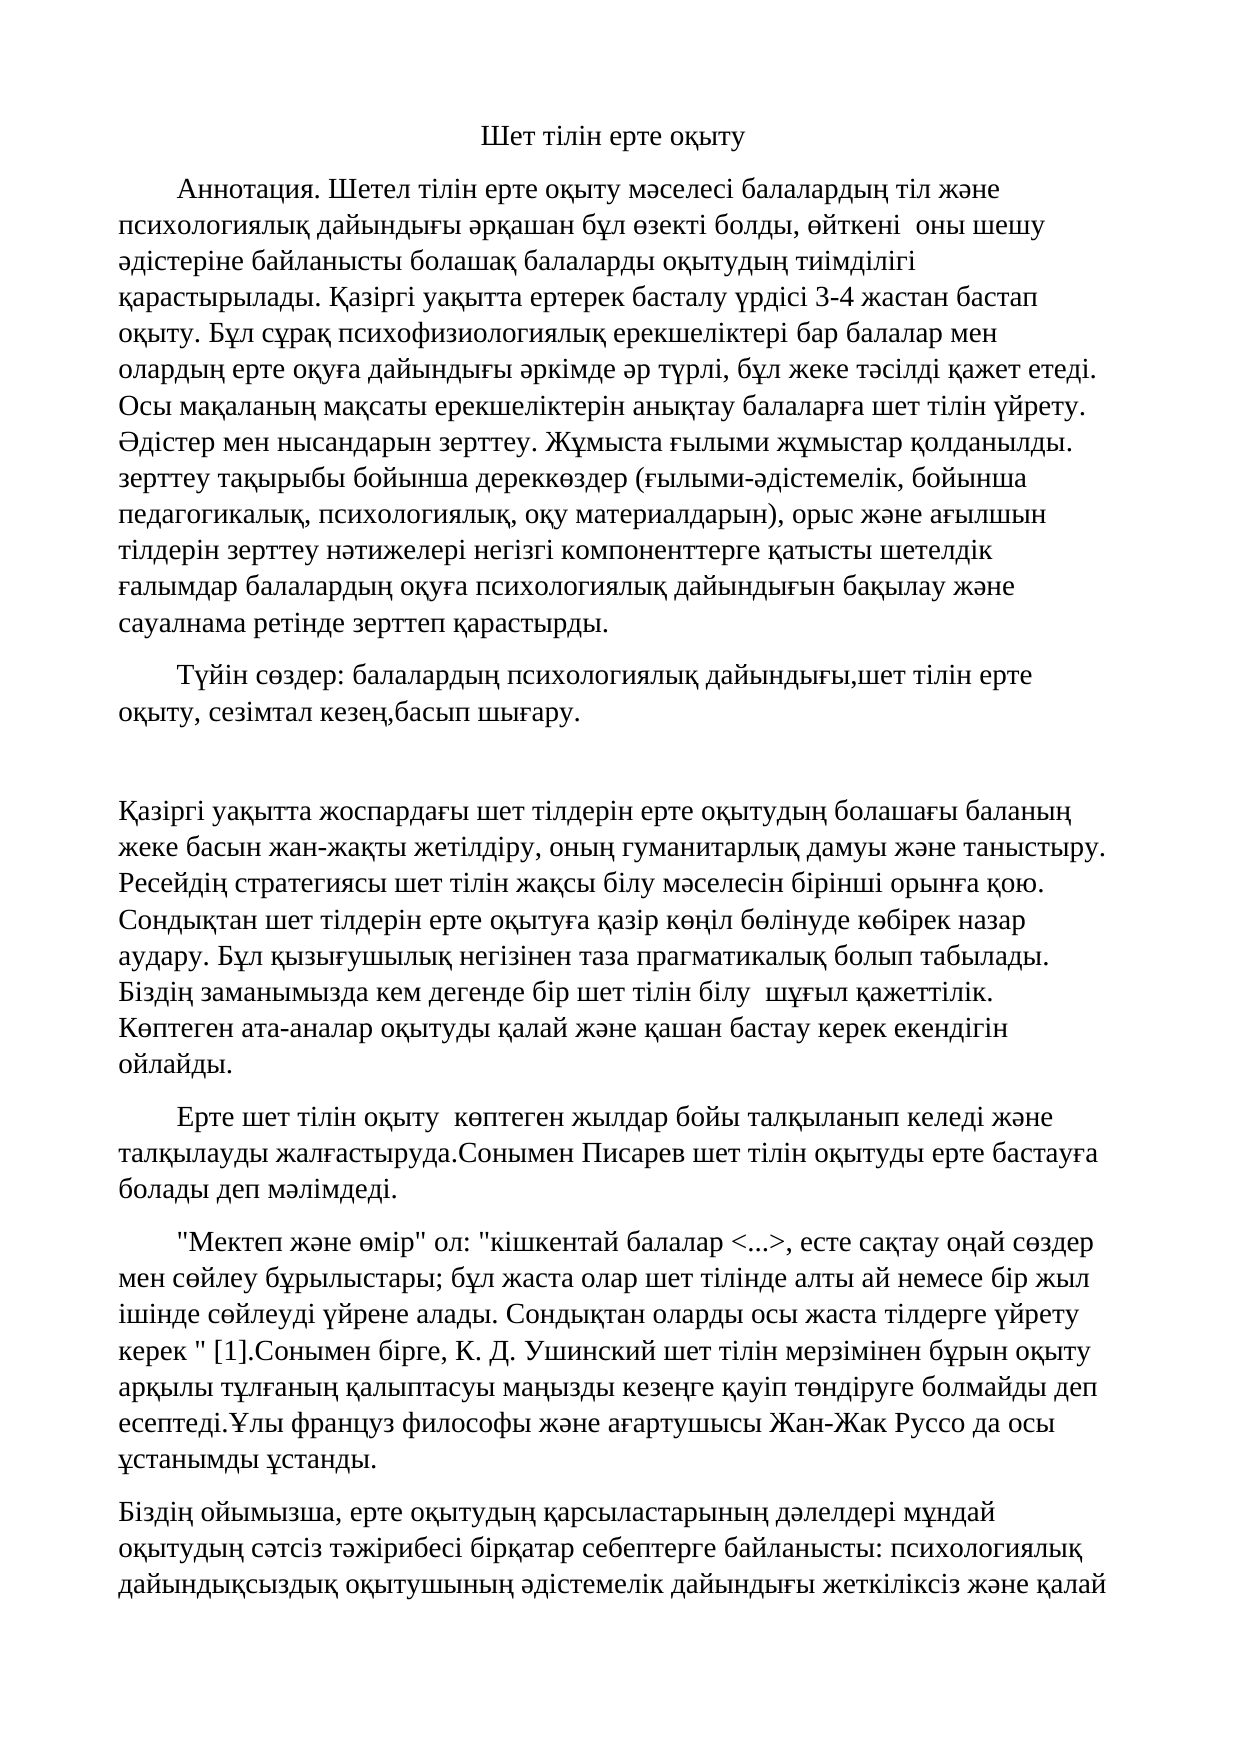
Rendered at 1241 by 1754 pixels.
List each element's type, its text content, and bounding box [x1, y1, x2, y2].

text "Мектеп және өмір" ол: "кішкентай балалар <...>, есте сақтау оңай сөздер мен сөйлеу бұрылыстары; бұл жаста олар шет тілінде алты ай немесе бір жыл ішінде сөйлеуді үйрене алады. Сондықтан оларды осы жаста тілдерге үйрету керек " [1].Сонымен бірге, К. Д. Ушинский шет тілін мерзімінен бұрын оқыту арқылы тұлғаның қалыптасуы маңызды кезеңге қауіп төндіруге болмайды деп есептеді.Ұлы француз философы және ағартушысы Жан-Жак Руссо да осы ұстанымды ұстанды. [118, 1224, 1107, 1475]
text Аннотация. Шетел тілін ерте оқыту мәселесі балалардың тіл және психологиялық дайындығы әрқашан бұл өзекті болды, өйткені оны шешу әдістеріне байланысты болашақ балаларды оқытудың тиімділігі қарастырылады. Қазіргі уақытта ертерек басталу үрдісі 3-4 жастан бастап оқыту. Бұл сұрақ психофизиологиялық ерекшеліктері бар балалар мен олардың ерте оқуға дайындығы әркімде әр түрлі, бұл жеке тәсілді қажет етеді. Осы мақаланың мақсаты ерекшеліктерін анықтау балаларға шет тілін үйрету. Әдістер мен нысандарын зерттеу. Жұмыста ғылыми жұмыстар қолданылды. зерттеу тақырыбы бойынша дереккөздер (ғылыми-әдістемелік, бойынша педагогикалық, психологиялық, оқу материалдарын), орыс және ағылшын тілдерін зерттеу нәтижелері негізгі компоненттерге қатысты шетелдік ғалымдар балалардың оқуға психологиялық дайындығын бақылау және сауалнама ретінде зерттеп қарастырды. [118, 171, 1107, 638]
text Түйін сөздер: балалардың психологиялық дайындығы,шет тілін ерте оқыту, сезімтал кезең,басып шығару. [118, 657, 1107, 727]
text Ерте шет тілін оқыту көптеген жылдар бойы талқыланып келеді және талқылауды жалғастыруда.Сонымен Писарев шет тілін оқытуды ерте бастауға болады деп мәлімдеді. [118, 1099, 1107, 1205]
text Шет тілін ерте оқыту [118, 118, 1107, 152]
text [118, 1494, 1107, 1600]
text Қазіргі уақытта жоспардағы шет тілдерін ерте оқытудың болашағы баланың жеке басын жан-жақты жетілдіру, оның гуманитарлық дамуы және таныстыру. Ресейдің стратегиясы шет тілін жақсы білу мәселесін бірінші орынға қою. Сондықтан шет тілдерін ерте оқытуға қазір көңіл бөлінуде көбірек назар аудару. Бұл қызығушылық негізінен таза прагматикалық болып табылады. Біздің заманымызда кем дегенде бір шет тілін білу шұғыл қажеттілік. Көптеген ата-аналар оқытуды қалай және қашан бастау керек екендігін ойлайды. [118, 793, 1107, 1080]
